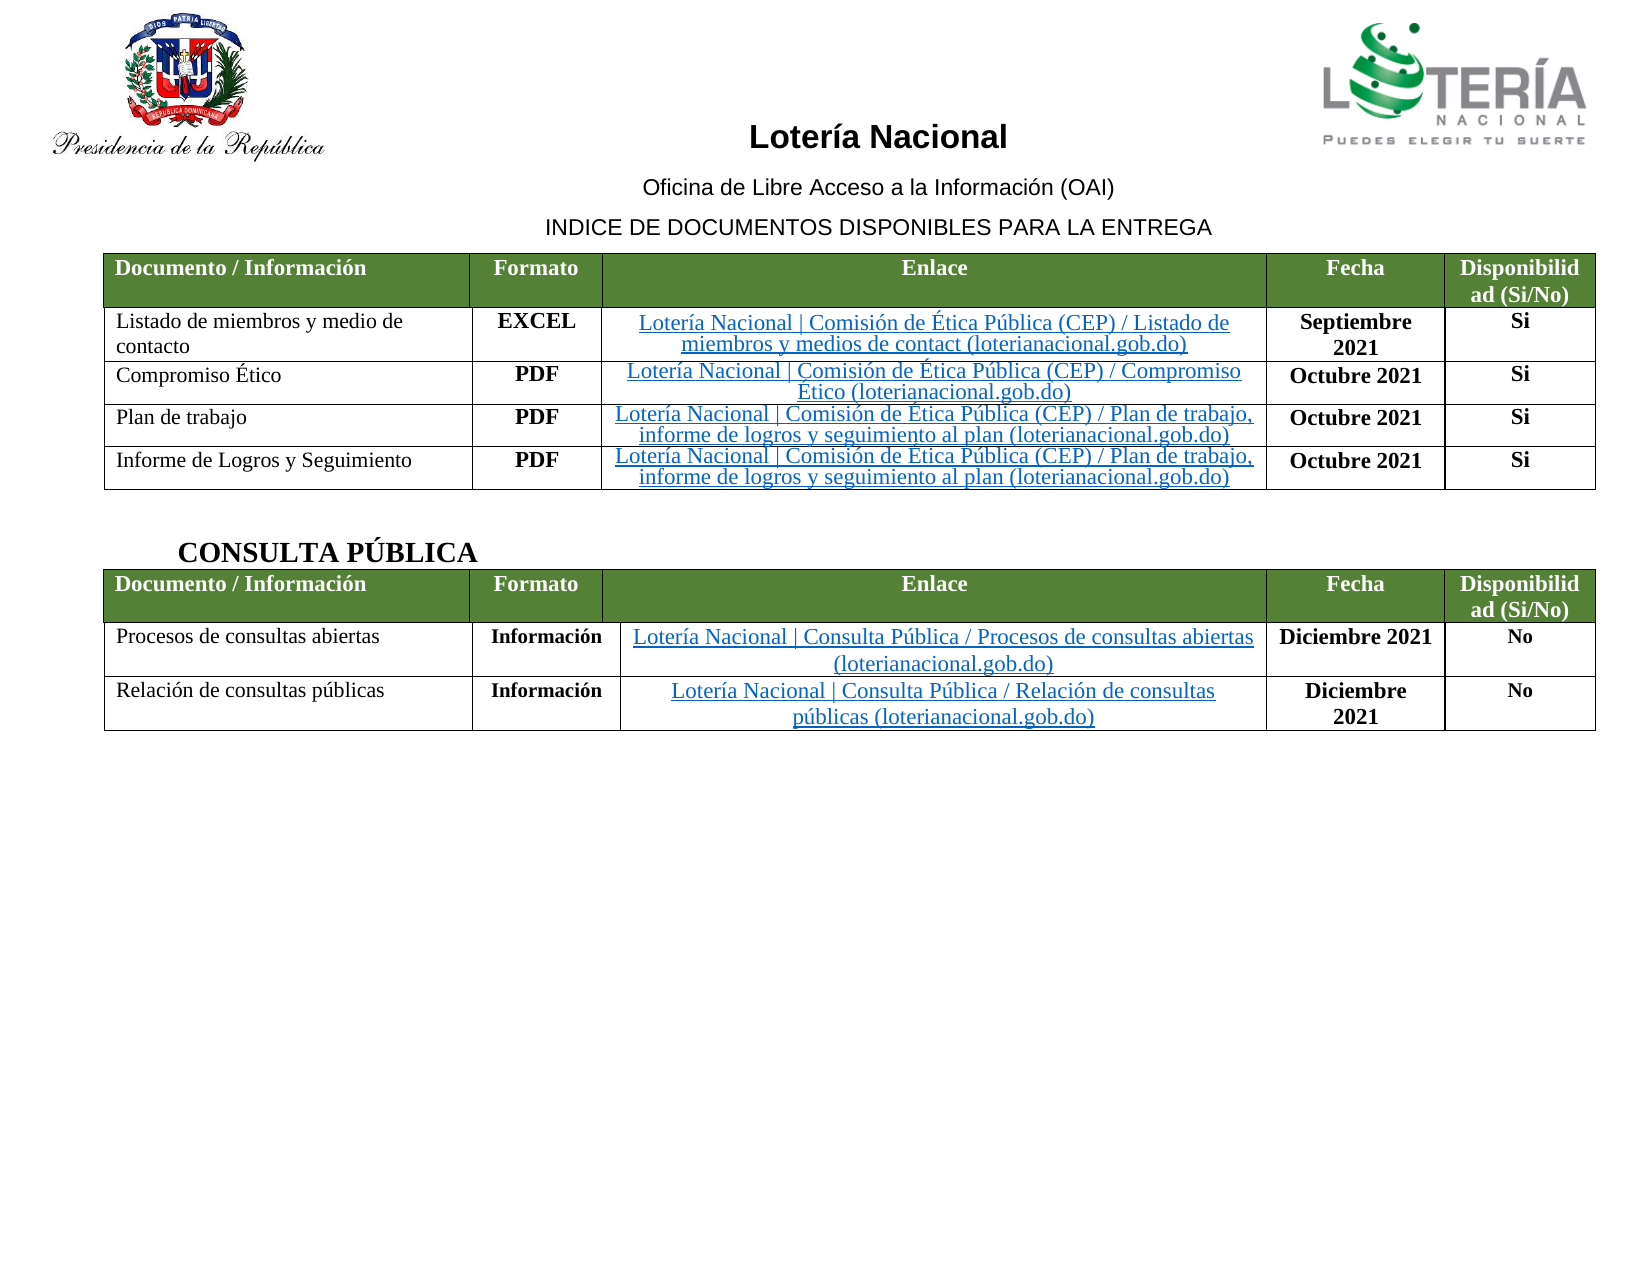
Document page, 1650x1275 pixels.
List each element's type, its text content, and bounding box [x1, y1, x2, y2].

table_cell Diciembre 2021 [1267, 677, 1444, 730]
table_cell Información [473, 623, 620, 676]
table_header Documento / Información [104, 254, 469, 307]
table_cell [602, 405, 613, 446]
table_cell EXCEL [473, 308, 601, 361]
picture [53, 13, 330, 171]
table_cell Septiembre 2021 [1267, 308, 1444, 361]
table_header Formato [470, 254, 602, 307]
table_cell Si [1446, 447, 1595, 489]
table_header Documento / Información [104, 570, 469, 622]
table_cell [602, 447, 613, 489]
table_cell Compromiso Ético [105, 362, 472, 403]
table_header Disponibilidad (Si/No) [1445, 254, 1595, 307]
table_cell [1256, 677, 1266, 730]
table_header Enlace [603, 570, 1266, 622]
table_cell No [1446, 623, 1595, 676]
table_cell No [1446, 677, 1595, 730]
table_cell Octubre 2021 [1267, 447, 1444, 489]
table_header Fecha [1267, 254, 1444, 307]
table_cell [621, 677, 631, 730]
table_cell Relación de consultas públicas [105, 677, 472, 730]
picture [1323, 23, 1600, 155]
table_cell Si [1446, 362, 1595, 403]
table_cell Plan de trabajo [105, 405, 472, 446]
table_header Fecha [1267, 570, 1444, 622]
table_cell Informe de Logros y Seguimiento [105, 447, 472, 489]
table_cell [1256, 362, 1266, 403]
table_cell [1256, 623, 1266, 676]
text CONSULTA PÚBLICA [177, 535, 1580, 568]
table_cell PDF [473, 405, 601, 446]
table_cell Procesos de consultas abiertas [105, 623, 472, 676]
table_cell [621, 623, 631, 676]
table_cell PDF [473, 362, 601, 403]
table_cell Si [1446, 308, 1595, 361]
table_cell Octubre 2021 [1267, 405, 1444, 446]
table_header Enlace [603, 254, 1266, 307]
table_header Disponibilidad (Si/No) [1445, 570, 1595, 622]
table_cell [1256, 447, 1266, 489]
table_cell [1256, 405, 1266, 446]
table_cell Si [1446, 405, 1595, 446]
table_header Formato [470, 570, 602, 622]
table_cell Octubre 2021 [1267, 362, 1444, 403]
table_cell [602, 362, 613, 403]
table_cell Listado de miembros y medio de contacto [105, 308, 472, 361]
table_cell Diciembre 2021 [1267, 623, 1444, 676]
table_cell Lotería Nacional | Comisión de Ética Pública (CEP) / Listado de miembros y medios de contact (loterianacional.gob.do) [602, 308, 1266, 361]
table_cell Información [473, 677, 620, 730]
table_cell PDF [473, 447, 601, 489]
